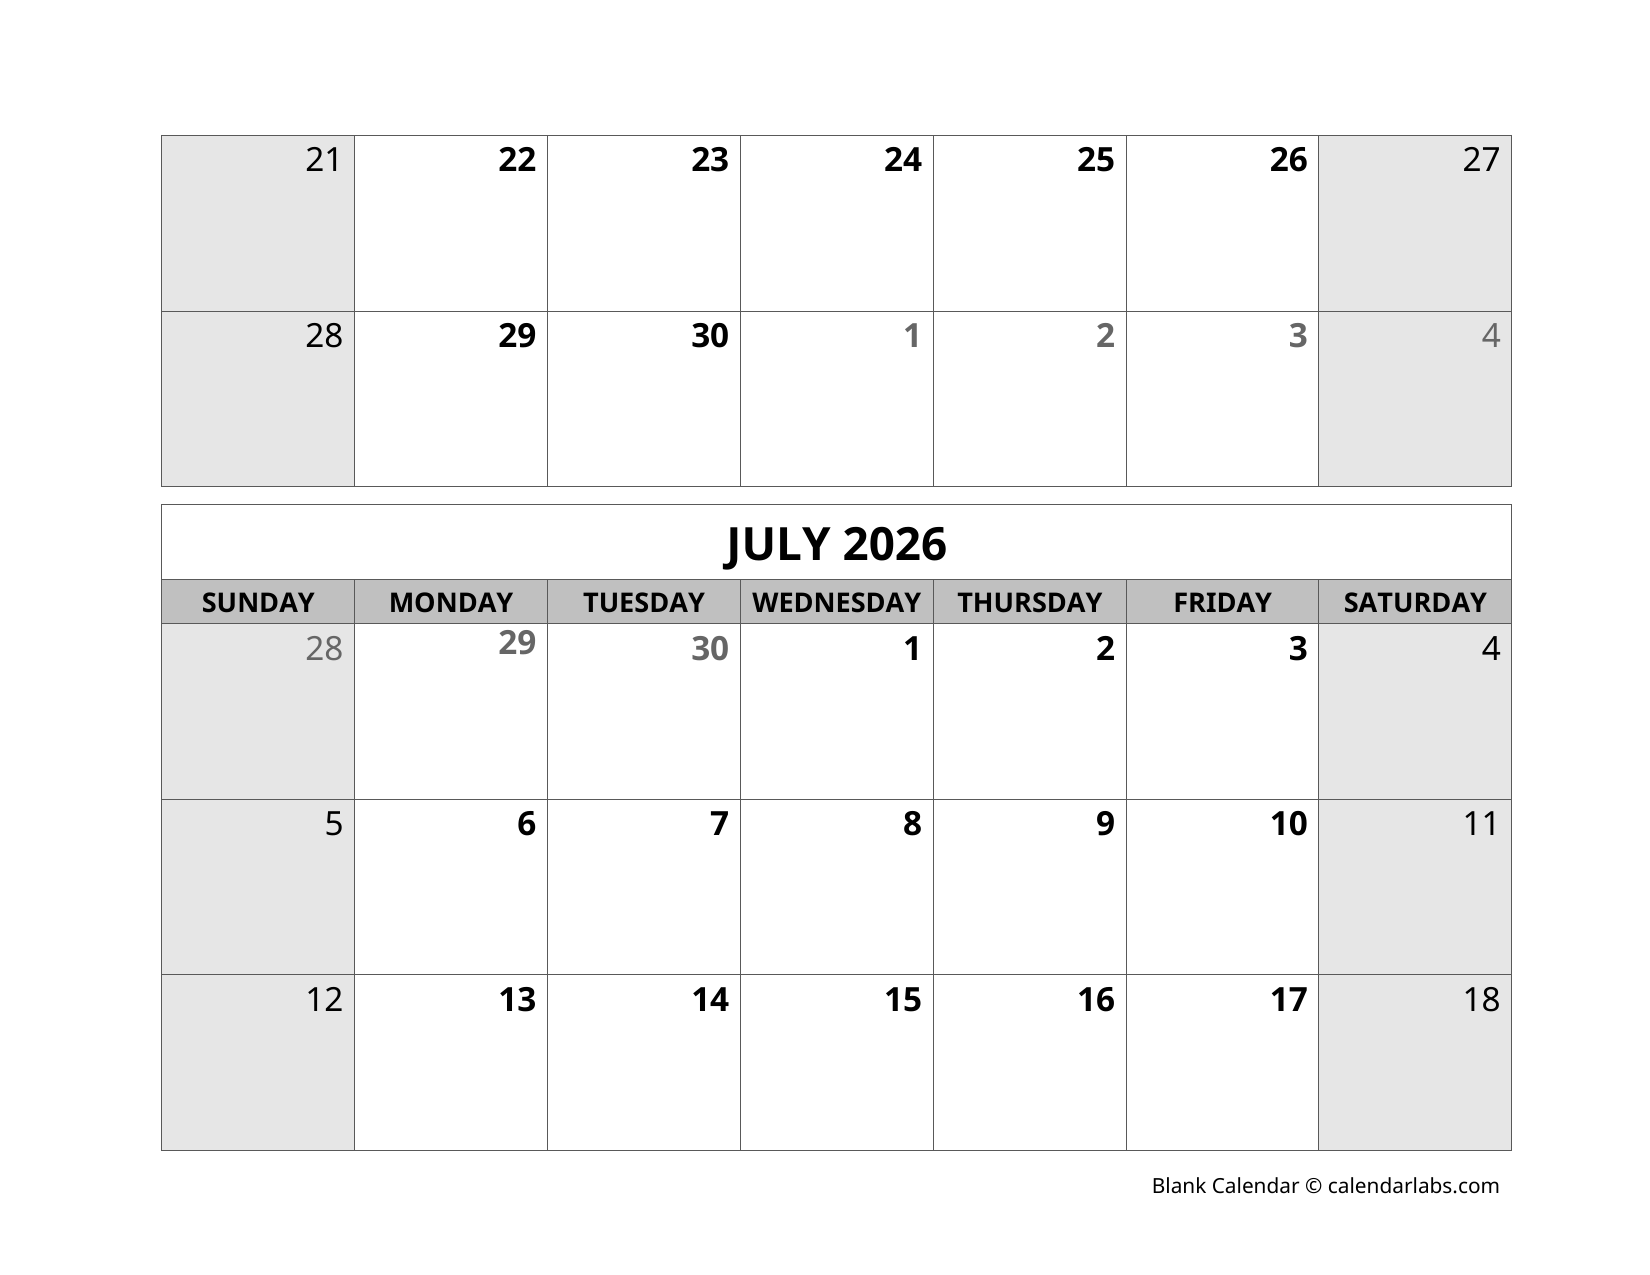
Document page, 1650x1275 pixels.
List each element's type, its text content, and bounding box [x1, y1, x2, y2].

table_cell THURSDAY [934, 580, 1126, 623]
table_cell 29 [355, 312, 547, 356]
table_cell 4 [1319, 624, 1511, 668]
table_cell 28 [228, 624, 354, 668]
table_cell 8 [741, 800, 933, 844]
table_cell [1319, 1019, 1511, 1150]
table_cell 14 [548, 975, 740, 1019]
table_cell 28 [227, 312, 354, 356]
table_cell 30 [548, 624, 740, 668]
table_cell [741, 180, 933, 311]
table_cell [162, 312, 227, 356]
table_cell [1319, 180, 1511, 311]
table_cell [162, 356, 354, 486]
table_cell [1127, 356, 1318, 486]
table_cell [741, 1019, 933, 1150]
table_cell [162, 1019, 354, 1150]
table_cell [355, 180, 547, 311]
table_cell [162, 136, 227, 180]
table_cell 21 [227, 136, 354, 180]
table_cell 2 [934, 312, 1126, 356]
table_cell MONDAY [355, 580, 547, 623]
table_cell 2 [934, 624, 1126, 668]
table_cell [355, 1019, 547, 1150]
table_cell 27 [1319, 136, 1511, 180]
table_cell [741, 844, 933, 974]
table_cell [355, 844, 547, 974]
table_cell [162, 975, 227, 1019]
table_cell 3 [1127, 312, 1318, 356]
table_cell [548, 1019, 740, 1150]
table_cell [934, 1019, 1126, 1150]
table_cell [1127, 1019, 1318, 1150]
table_cell 4 [1319, 312, 1511, 356]
table_cell [548, 356, 740, 486]
table_cell TUESDAY [548, 580, 740, 623]
table_cell [1319, 356, 1511, 486]
table_cell 25 [934, 136, 1126, 180]
table_cell 29 [355, 624, 547, 668]
table_cell 1 [741, 624, 933, 668]
table_cell [355, 668, 547, 799]
table_cell [934, 668, 1126, 799]
table_cell [548, 668, 740, 799]
table_cell 22 [355, 136, 547, 180]
table_cell [162, 844, 354, 974]
table_cell 17 [1127, 975, 1318, 1019]
table_cell [934, 180, 1126, 311]
table_cell 16 [934, 975, 1126, 1019]
table_cell 24 [741, 136, 933, 180]
table_cell 26 [1127, 136, 1318, 180]
table_cell [548, 180, 740, 311]
table_cell SUNDAY [162, 580, 354, 623]
table_cell [548, 844, 740, 974]
table_cell [162, 800, 227, 844]
table_cell WEDNESDAY [741, 580, 933, 623]
table_cell 3 [1127, 624, 1318, 668]
table_cell [741, 356, 933, 486]
table_cell 1 [741, 312, 933, 356]
table_cell [1127, 668, 1318, 799]
table_cell [1127, 180, 1318, 311]
table_cell 6 [355, 800, 547, 844]
table_cell [162, 624, 228, 668]
table_cell 9 [934, 800, 1126, 844]
table_cell 15 [741, 975, 933, 1019]
table_cell [355, 356, 547, 486]
table_cell [162, 668, 354, 799]
table_cell FRIDAY [1127, 580, 1318, 623]
table_cell [1127, 844, 1318, 974]
table_cell [741, 668, 933, 799]
table_cell 11 [1319, 800, 1511, 844]
table_cell 13 [355, 975, 547, 1019]
table_cell [1319, 844, 1511, 974]
table_cell 18 [1319, 975, 1511, 1019]
table_cell 12 [227, 975, 354, 1019]
table_cell 5 [227, 800, 354, 844]
table_cell SATURDAY [1319, 580, 1511, 623]
table_cell [934, 844, 1126, 974]
table_cell [1319, 668, 1511, 799]
table_cell [162, 180, 354, 311]
table_cell 7 [548, 800, 740, 844]
table_cell 10 [1127, 800, 1318, 844]
table_cell 23 [548, 136, 740, 180]
table_cell [934, 356, 1126, 486]
table_header JULY 2026 [162, 505, 1511, 579]
table_cell 30 [548, 312, 740, 356]
